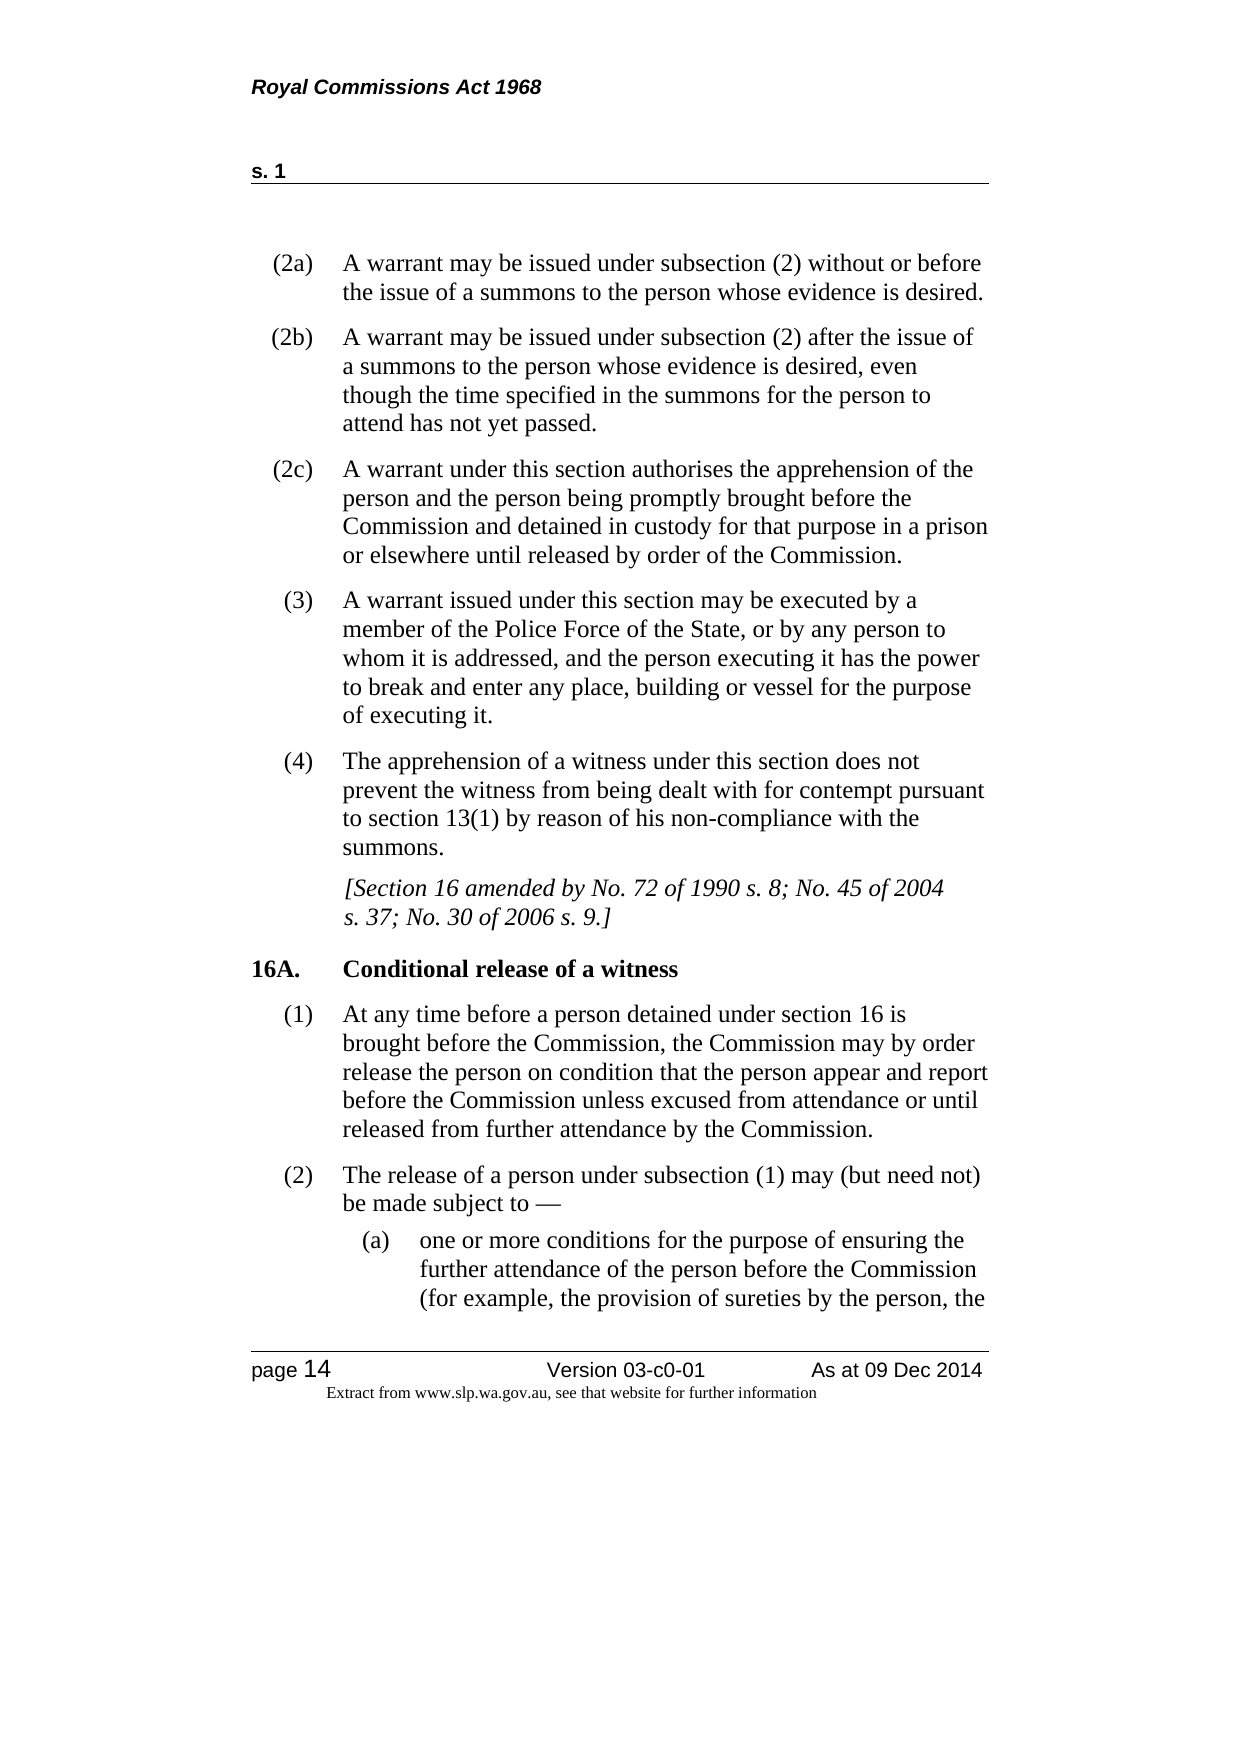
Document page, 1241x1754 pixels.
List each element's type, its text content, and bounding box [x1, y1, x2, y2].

text [Section 16 amended by No. 72 of 1990 s. 8; No. 45 of 2004 s. 37; No. 30 of 2006 s. 9.] [251, 873, 989, 931]
text (2a) A warrant may be issued under subsection (2) without or before the issue of a summons to the person whose evidence is desired. [251, 248, 989, 306]
text (4) The apprehension of a witness under this section does not prevent the witness from being dealt with for contempt pursuant to section 13(1) by reason of his non-compliance with the summons. [251, 746, 989, 861]
text (2) The release of a person under subsection (1) may (but need not) be made subject to — [251, 1160, 989, 1217]
text (2b) A warrant may be issued under subsection (2) after the issue of a summons to the person whose evidence is desired, even though the time specified in the summons for the person to attend has not yet passed. [251, 322, 989, 437]
subtitle 16A. Conditional release of a witness [251, 954, 989, 983]
text (1) At any time before a person detained under section 16 is brought before the Commission, the Commission may by order release the person on condition that the person appear and report before the Commission unless excused from attendance or until released from further attendance by the Commission. [251, 999, 989, 1143]
text (3) A warrant issued under this section may be executed by a member of the Police Force of the State, or by any person to whom it is addressed, and the person executing it has the power to break and enter any place, building or vessel for the purpose of executing it. [251, 586, 989, 729]
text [251, 1226, 989, 1312]
text (2c) A warrant under this section authorises the apprehension of the person and the person being promptly brought before the Commission and detained in custody for that purpose in a prison or elsewhere until released by order of the Commission. [251, 454, 989, 569]
